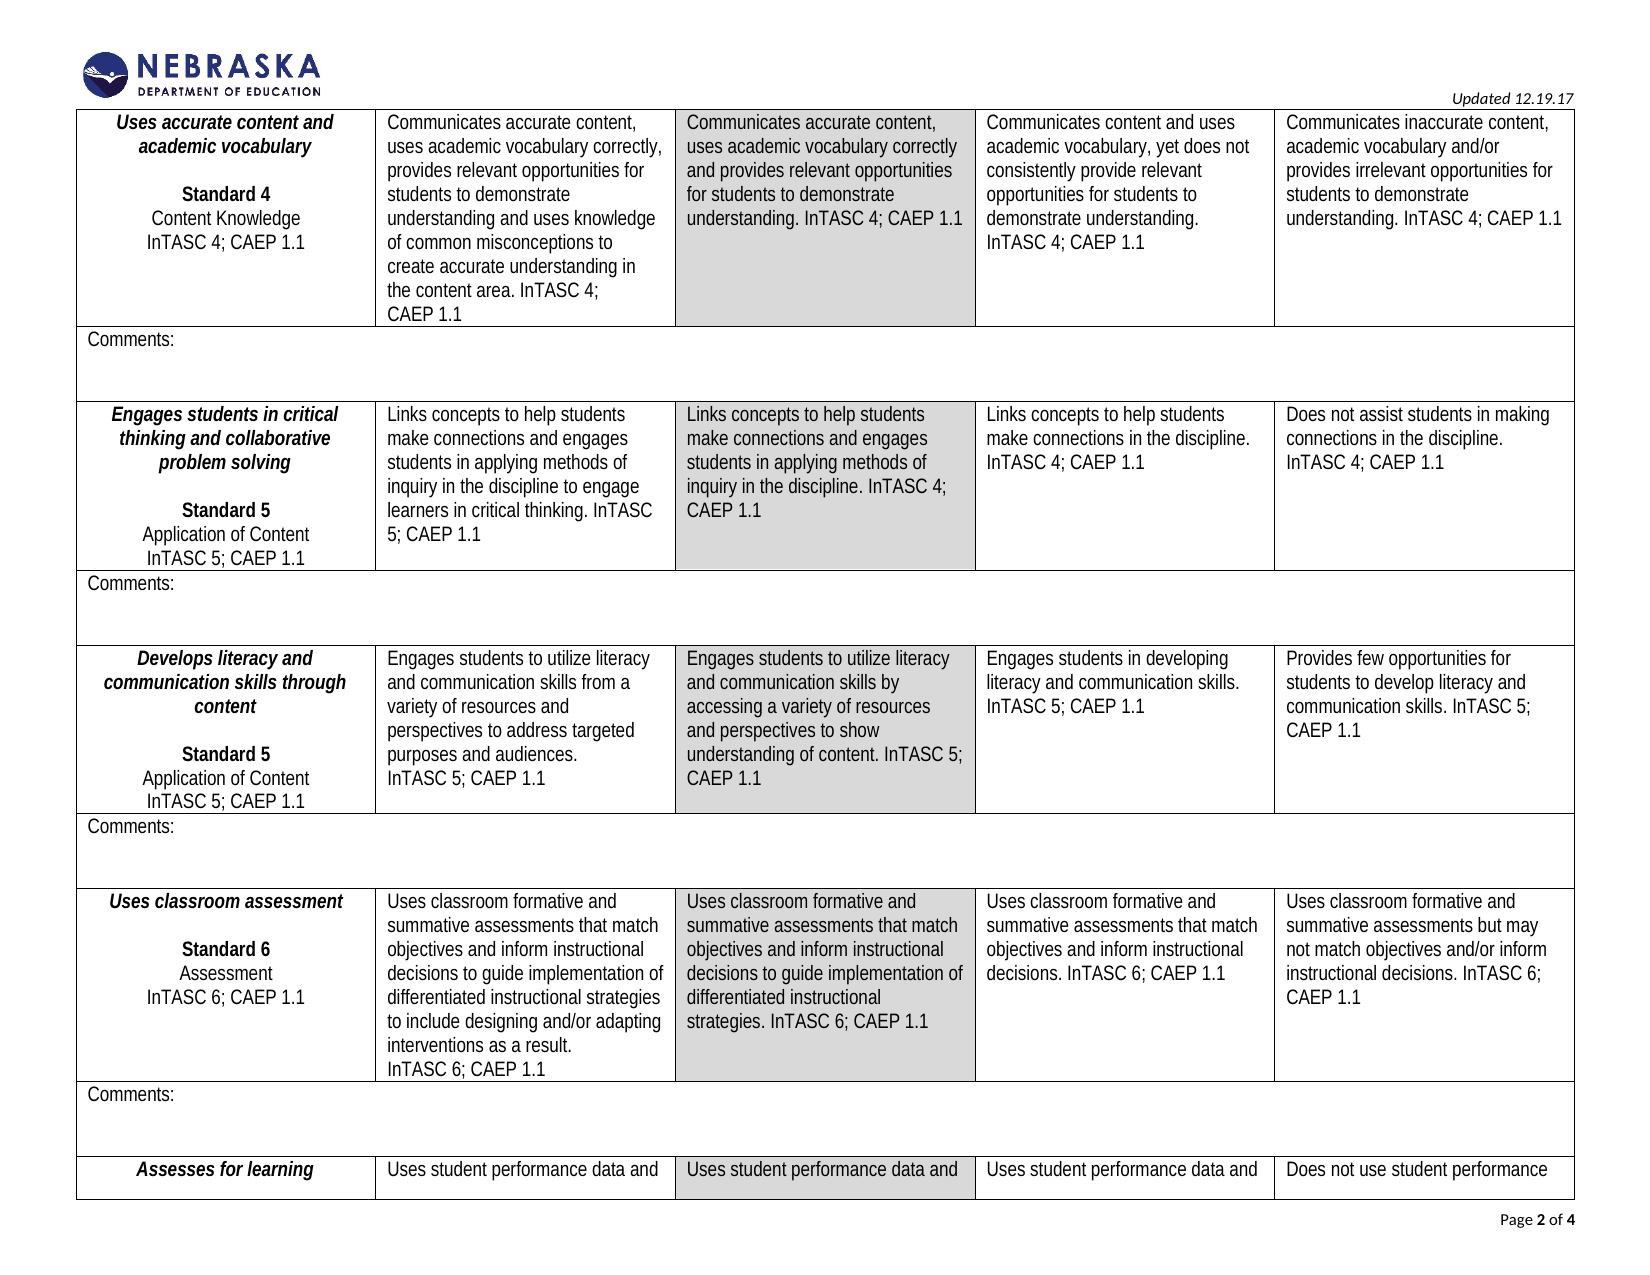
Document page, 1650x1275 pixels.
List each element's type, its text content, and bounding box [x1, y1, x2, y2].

table_cell Provides few opportunities for students to develop literacy and communication skills. InTASC 5; CAEP 1.1 [1275, 646, 1574, 813]
table_cell Uses accurate content and academic vocabulary Standard 4 Content Knowledge InTASC 4; CAEP 1.1 [77, 110, 375, 326]
table_cell Uses classroom formative and summative assessments but may not match objectives and/or inform instructional decisions. InTASC 6; CAEP 1.1 [1275, 889, 1574, 1081]
table_cell Comments: [77, 814, 1574, 888]
table_cell Communicates accurate content, uses academic vocabulary correctly, provides relevant opportunities for students to demonstrate understanding and uses knowledge of common misconceptions to create accurate understanding in the content area. InTASC 4; CAEP 1.1 [376, 110, 675, 326]
picture [75, 45, 328, 105]
table_cell Uses classroom formative and summative assessments that match objectives and inform instructional decisions to guide implementation of differentiated instructional strategies to include designing and/or adapting interventions as a result. InTASC 6; CAEP 1.1 [376, 889, 675, 1081]
table_cell Engages students to utilize literacy and communication skills by accessing a variety of resources and perspectives to show understanding of content. InTASC 5; CAEP 1.1 [676, 646, 975, 813]
table_cell Comments: [77, 1082, 1574, 1156]
table_cell Links concepts to help students make connections in the discipline. InTASC 4; CAEP 1.1 [976, 402, 1274, 569]
table_cell Links concepts to help students make connections and engages students in applying methods of inquiry in the discipline. InTASC 4; CAEP 1.1 [676, 402, 975, 569]
table_cell Engages students in critical thinking and collaborative problem solving Standard 5 Application of Content InTASC 5; CAEP 1.1 [77, 402, 375, 569]
table_cell Uses classroom formative and summative assessments that match objectives and inform instructional decisions to guide implementation of differentiated instructional strategies. InTASC 6; CAEP 1.1 [676, 889, 975, 1081]
table_cell Comments: [77, 571, 1574, 644]
table_cell Communicates content and uses academic vocabulary, yet does not consistently provide relevant opportunities for students to demonstrate understanding. InTASC 4; CAEP 1.1 [976, 110, 1274, 326]
table_cell Communicates accurate content, uses academic vocabulary correctly and provides relevant opportunities for students to demonstrate understanding. InTASC 4; CAEP 1.1 [676, 110, 975, 326]
table_cell Assesses for learning Standard 6 Assessment InTASC 6; CAEP 1.1 [77, 1157, 375, 1199]
table_cell Uses classroom formative and summative assessments that match objectives and inform instructional decisions. InTASC 6; CAEP 1.1 [976, 889, 1274, 1081]
table_cell Communicates inaccurate content, academic vocabulary and/or provides irrelevant opportunities for students to demonstrate understanding. InTASC 4; CAEP 1.1 [1275, 110, 1574, 326]
table_cell Uses classroom assessment Standard 6 Assessment InTASC 6; CAEP 1.1 [77, 889, 375, 1081]
table_cell Comments: [77, 327, 1574, 401]
table_cell Links concepts to help students make connections and engages students in applying methods of inquiry in the discipline to engage learners in critical thinking. InTASC 5; CAEP 1.1 [376, 402, 675, 569]
table_cell Develops literacy and communication skills through content Standard 5 Application of Content InTASC 5; CAEP 1.1 [77, 646, 375, 813]
table_cell Engages students to utilize literacy and communication skills from a variety of resources and perspectives to address targeted purposes and audiences. InTASC 5; CAEP 1.1 [376, 646, 675, 813]
table_cell Does not use student performance data and/or knowledge of students to identify interventions that support students. InTASC 6; CAEP 1.1 [1275, 1157, 1574, 1199]
table_cell Uses student performance data and knowledge of students to identify interventions that support students. InTASC 6; CAEP 1.1 [976, 1157, 1274, 1199]
table_cell Does not assist students in making connections in the discipline. InTASC 4; CAEP 1.1 [1275, 402, 1574, 569]
table_cell Engages students in developing literacy and communication skills. InTASC 5; CAEP 1.1 [976, 646, 1274, 813]
